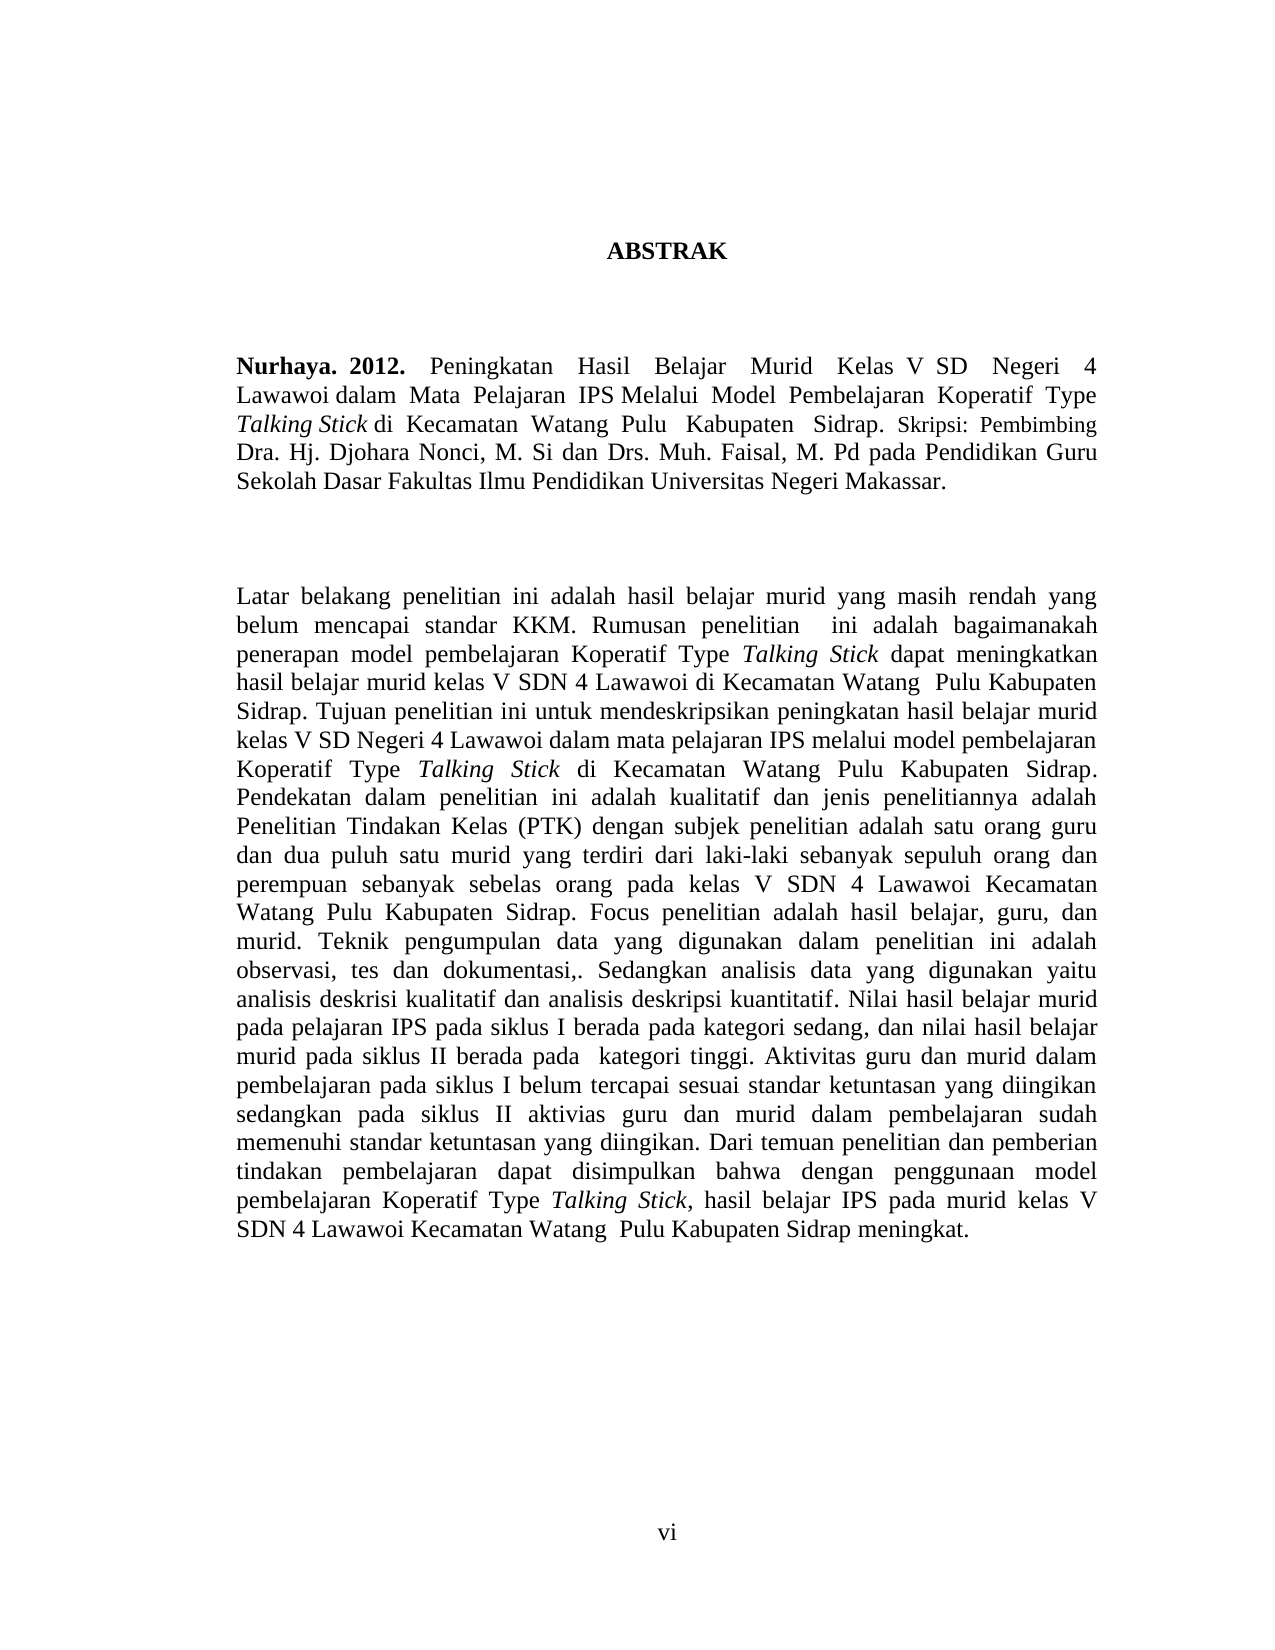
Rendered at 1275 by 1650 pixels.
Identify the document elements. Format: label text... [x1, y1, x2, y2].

text ABSTRAK [236, 236, 1098, 265]
text Nurhaya. 2012. Peningkatan Hasil Belajar Murid Kelas V SD Negeri 4 Lawawoi dalam Mata Pelajaran IPS Melalui Model Pembelajaran Koperatif Type Talking Stick di Kecamatan Watang Pulu Kabupaten Sidrap. Skripsi: Pembimbing Dra. Hj. Djohara Nonci, M. Si dan Drs. Muh. Faisal, M. Pd pada Pendidikan Guru Sekolah Dasar Fakultas Ilmu Pendidikan Universitas Negeri Makassar. [236, 351, 1098, 495]
text Latar belakang penelitian ini adalah hasil belajar murid yang masih rendah yang belum mencapai standar KKM. Rumusan penelitian ini adalah bagaimanakah penerapan model pembelajaran Koperatif Type Talking Stick dapat meningkatkan hasil belajar murid kelas V SDN 4 Lawawoi di Kecamatan Watang Pulu Kabupaten Sidrap. Tujuan penelitian ini untuk mendeskripsikan peningkatan hasil belajar murid kelas V SD Negeri 4 Lawawoi dalam mata pelajaran IPS melalui model pembelajaran Koperatif Type Talking Stick di Kecamatan Watang Pulu Kabupaten Sidrap. Pendekatan dalam penelitian ini adalah kualitatif dan jenis penelitiannya adalah Penelitian Tindakan Kelas (PTK) dengan subjek penelitian adalah satu orang guru dan dua puluh satu murid yang terdiri dari laki-laki sebanyak sepuluh orang dan perempuan sebanyak sebelas orang pada kelas V SDN 4 Lawawoi Kecamatan Watang Pulu Kabupaten Sidrap. Focus penelitian adalah hasil belajar, guru, dan murid. Teknik pengumpulan data yang digunakan dalam penelitian ini adalah observasi, tes dan dokumentasi,. Sedangkan analisis data yang digunakan yaitu analisis deskrisi kualitatif dan analisis deskripsi kuantitatif. Nilai hasil belajar murid pada pelajaran IPS pada siklus I berada pada kategori sedang, dan nilai hasil belajar murid pada siklus II berada pada kategori tinggi. Aktivitas guru dan murid dalam pembelajaran pada siklus I belum tercapai sesuai standar ketuntasan yang diingikan sedangkan pada siklus II aktivias guru dan murid dalam pembelajaran sudah memenuhi standar ketuntasan yang diingikan. Dari temuan penelitian dan pemberian tindakan pembelajaran dapat disimpulkan bahwa dengan penggunaan model pembelajaran Koperatif Type Talking Stick, hasil belajar IPS pada murid kelas V SDN 4 Lawawoi Kecamatan Watang Pulu Kabupaten Sidrap meningkat. [236, 581, 1098, 1242]
